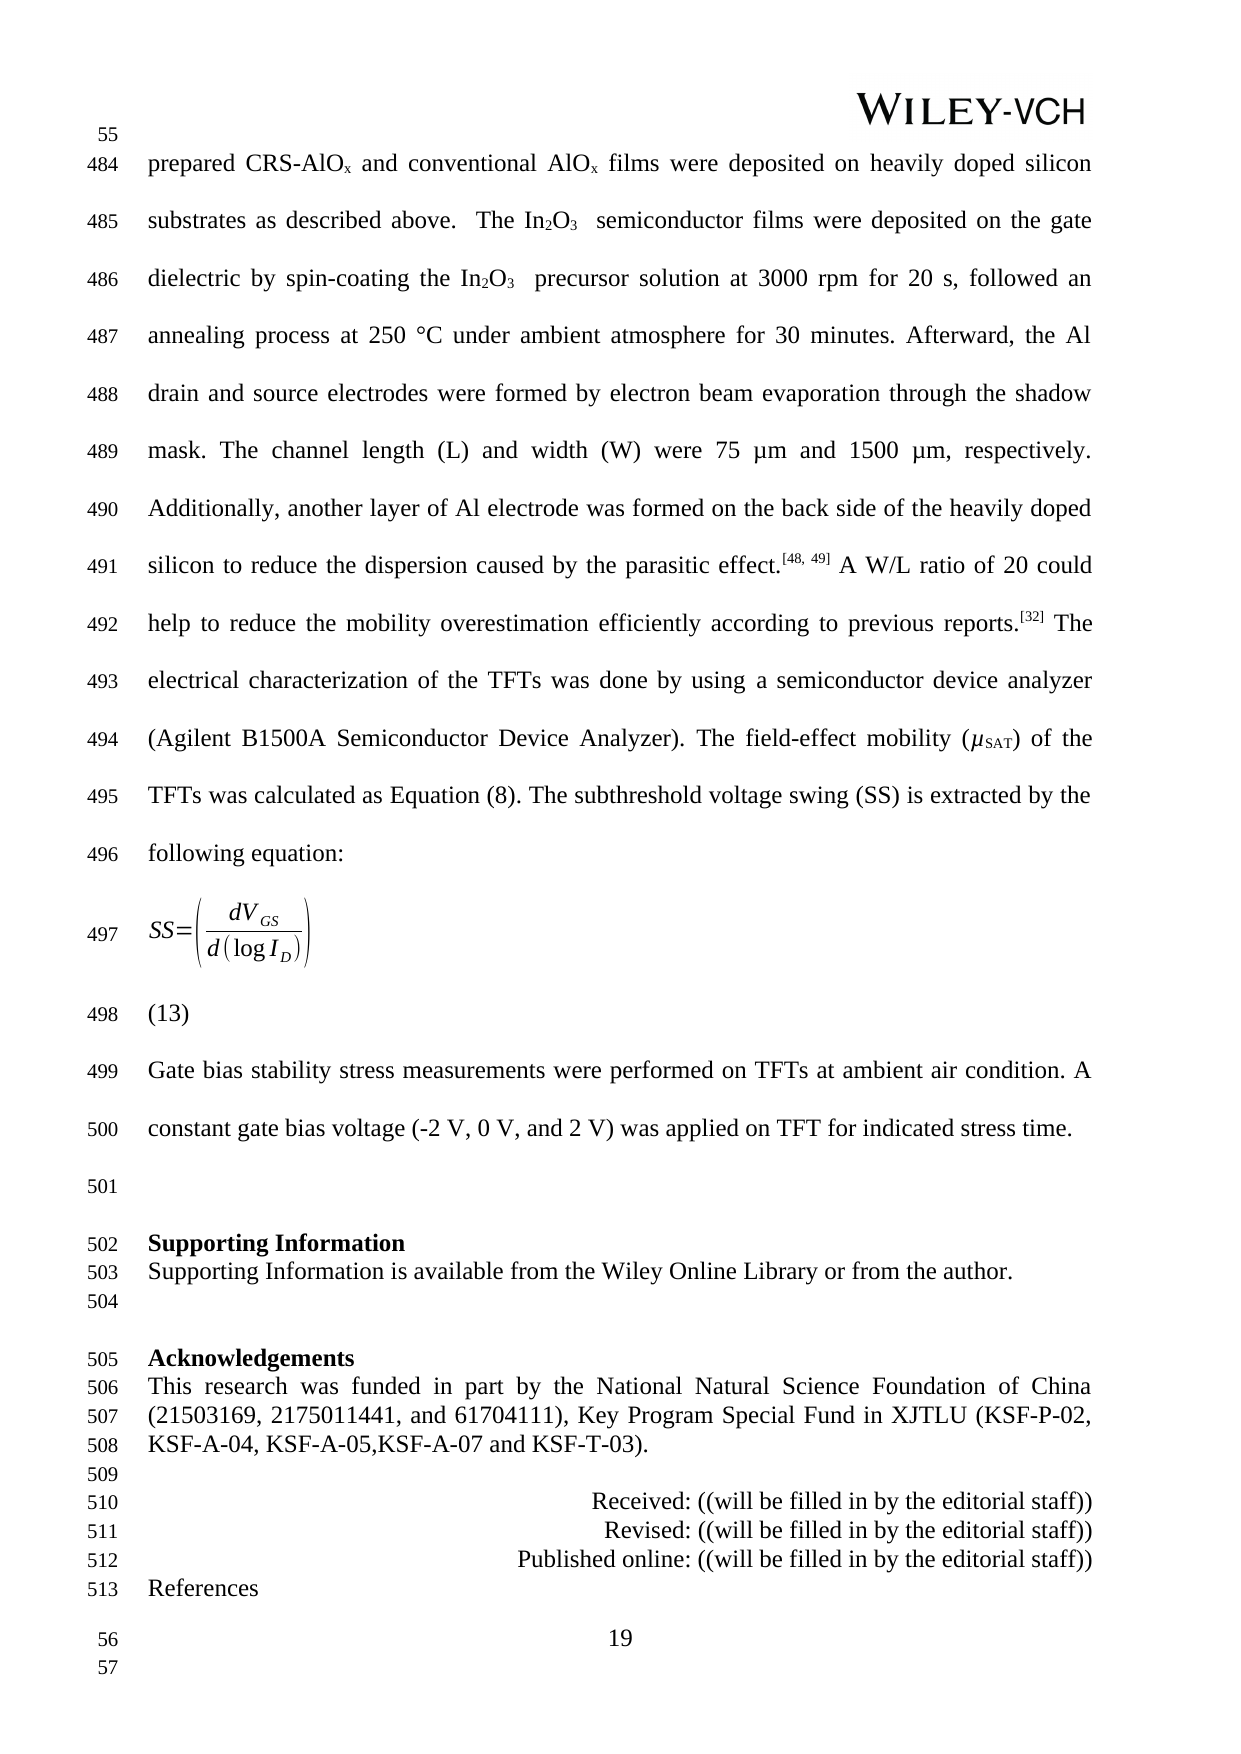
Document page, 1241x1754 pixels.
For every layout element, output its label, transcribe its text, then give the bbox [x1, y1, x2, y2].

text Acknowledgements [148, 1343, 1093, 1371]
text Supporting Information [148, 1228, 1093, 1256]
text (13) [148, 895, 1093, 1026]
text Received: ((will be filled in by the editorial staff)) Revised: ((will be filled in by the editorial staff)) Published online: ((will be filled in by the editorial staff)) [148, 1486, 1093, 1573]
text Supporting Information is available from the Wiley Online Library or from the author. [148, 1256, 1093, 1285]
text Gate bias stability stress measurements were performed on TFTs at ambient air condition. A constant gate bias voltage (-2 V, 0 V, and 2 V) was applied on TFT for indicated stress time. [148, 1055, 1093, 1141]
text This research was funded in part by the National Natural Science Foundation of China (21503169, 2175011441, and 61704111), Key Program Special Fund in XJTLU (KSF-P-02, KSF-A-04, KSF-A-05,KSF-A-07 and KSF-T-03). [148, 1371, 1093, 1458]
picture [848, 73, 1093, 142]
text References [148, 1573, 1093, 1601]
